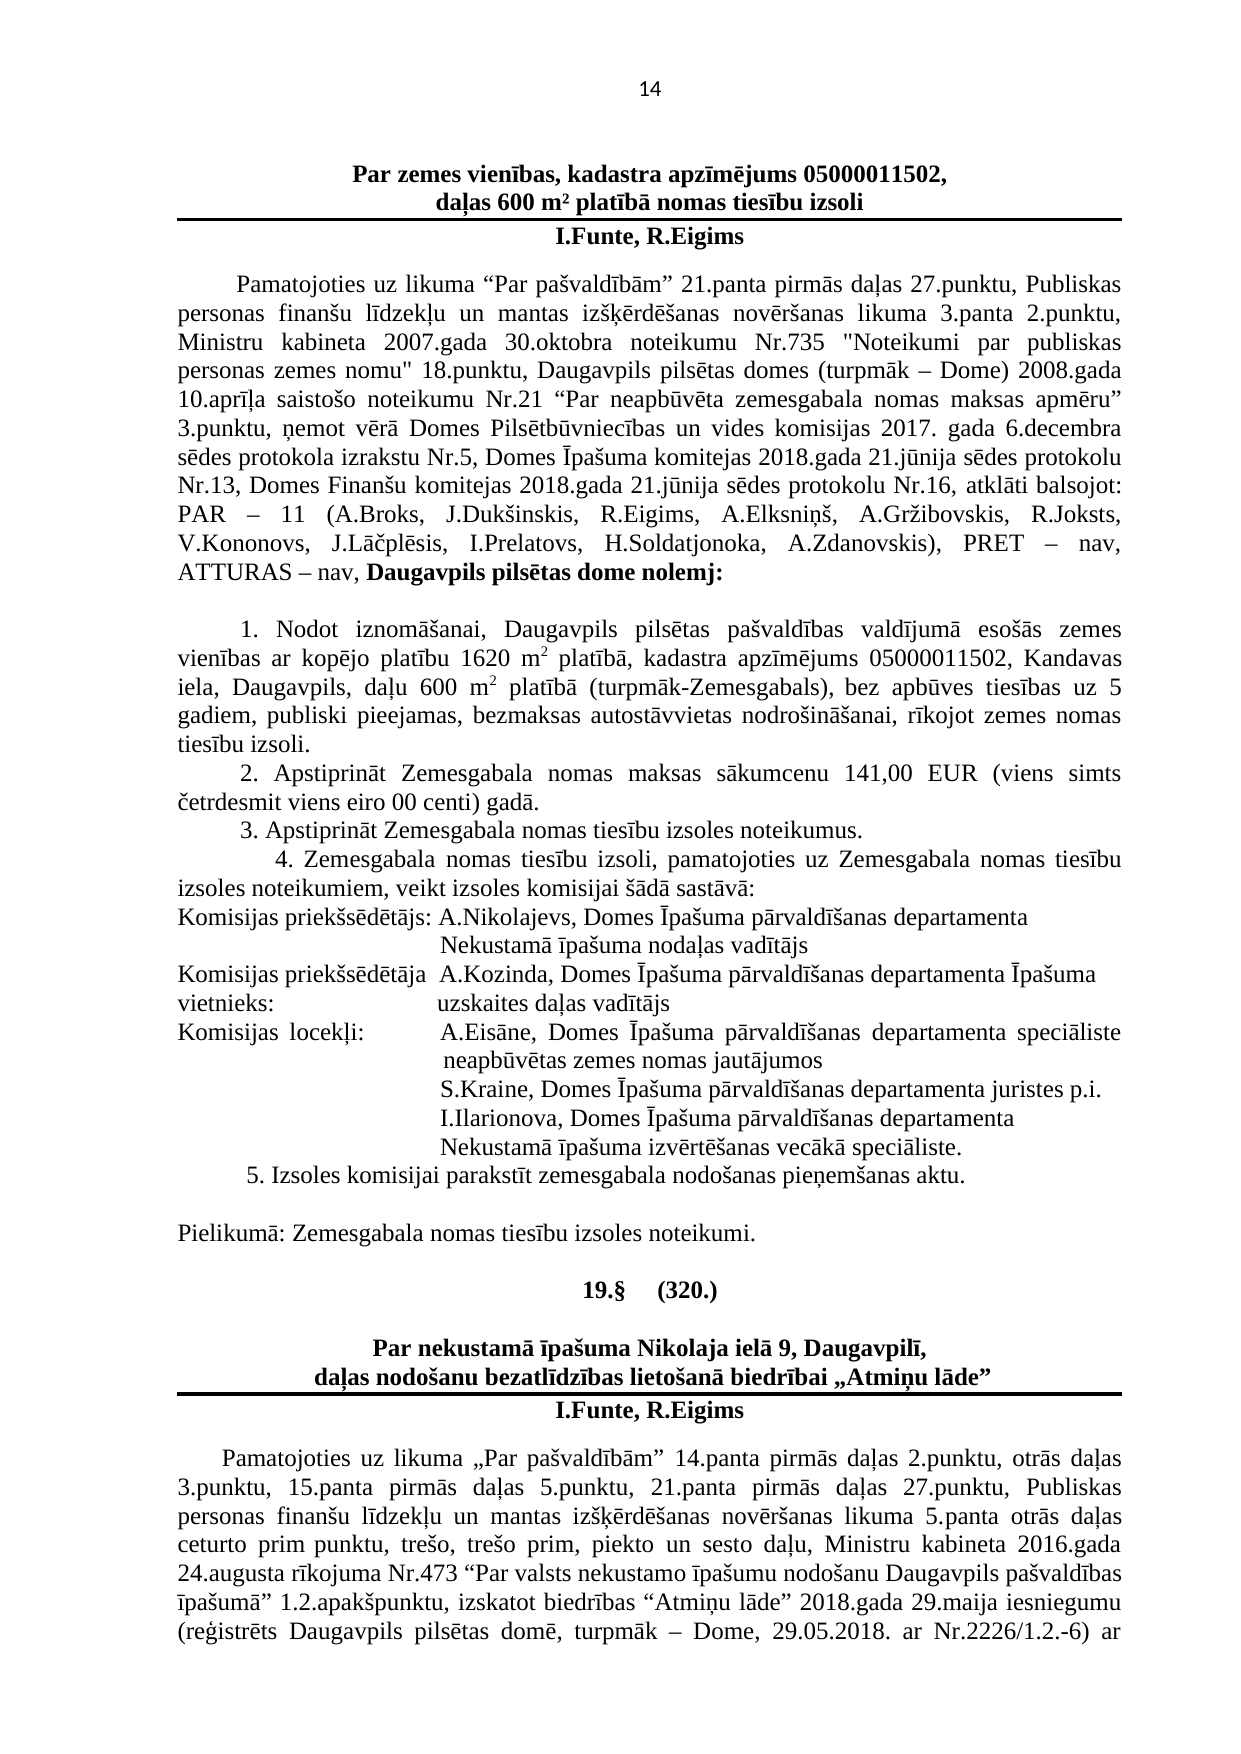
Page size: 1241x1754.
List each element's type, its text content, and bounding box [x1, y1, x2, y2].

text Nekustamā īpašuma nodaļas vadītājs [177, 930, 1122, 959]
text daļas 600 m² platībā nomas tiesību izsoli [177, 187, 1122, 218]
text Pamatojoties uz likuma “Par pašvaldībām” 21.panta pirmās daļas 27.punktu, Publiskas personas finanšu līdzekļu un mantas izšķērdēšanas novēršanas likuma 3.panta 2.punktu, Ministru kabineta 2007.gada 30.oktobra noteikumu Nr.735 "Noteikumi par publiskas personas zemes nomu" 18.punktu, Daugavpils pilsētas domes (turpmāk – Dome) 2008.gada 10.aprīļa saistošo noteikumu Nr.21 “Par neapbūvēta zemesgabala nomas maksas apmēru” 3.punktu, ņemot vērā Domes Pilsētbūvniecības un vides komisijas 2017. gada 6.decembra sēdes protokola izrakstu Nr.5, Domes Īpašuma komitejas 2018.gada 21.jūnija sēdes protokolu Nr.13, Domes Finanšu komitejas 2018.gada 21.jūnija sēdes protokolu Nr.16, atklāti balsojot: PAR – 11 (A.Broks, J.Dukšinskis, R.Eigims, A.Elksniņš, A.Gržibovskis, R.Joksts, V.Kononovs, J.Lāčplēsis, I.Prelatovs, H.Soldatjonoka, A.Zdanovskis), PRET – nav, ATTURAS – nav, Daugavpils pilsētas dome nolemj: [177, 269, 1122, 585]
text I.Ilarionova, Domes Īpašuma pārvaldīšanas departamenta [177, 1103, 1122, 1132]
text Komisijas priekšsēdētājs: A.Nikolajevs, Domes Īpašuma pārvaldīšanas departamenta [177, 902, 1122, 930]
text Komisijas priekšsēdētāja A.Kozinda, Domes Īpašuma pārvaldīšanas departamenta Īpašuma [177, 959, 1152, 988]
text Par nekustamā īpašuma Nikolaja ielā 9, Daugavpilī, [177, 1333, 1122, 1362]
text 3. Apstiprināt Zemesgabala nomas tiesību izsoles noteikumus. [177, 815, 1122, 844]
text I.Funte, R.Eigims [177, 221, 1122, 250]
text Komisijas locekļi: A.Eisāne, Domes Īpašuma pārvaldīšanas departamenta speciāliste neapbūvētas zemes nomas jautājumos [177, 1017, 1122, 1074]
text 5. Izsoles komisijai parakstīt zemesgabala nodošanas pieņemšanas aktu. [177, 1160, 1122, 1189]
text I.Funte, R.Eigims [177, 1396, 1122, 1424]
text Pielikumā: Zemesgabala nomas tiesību izsoles noteikumi. [177, 1218, 1122, 1247]
text daļas nodošanu bezatlīdzības lietošanā biedrībai „Atmiņu lāde” [177, 1362, 1122, 1392]
text 4. Zemesgabala nomas tiesību izsoli, pamatojoties uz Zemesgabala nomas tiesību izsoles noteikumiem, veikt izsoles komisijai šādā sastāvā: [177, 844, 1122, 902]
text 1. Nodot iznomāšanai, Daugavpils pilsētas pašvaldības valdījumā esošās zemes vienības ar kopējo platību 1620 m2 platībā, kadastra apzīmējums 05000011502, Kandavas iela, Daugavpils, daļu 600 m2 platībā (turpmāk-Zemesgabals), bez apbūves tiesības uz 5 gadiem, publiski pieejamas, bezmaksas autostāvvietas nodrošināšanai, rīkojot zemes nomas tiesību izsoli. [177, 614, 1122, 758]
text vietnieks: uzskaites daļas vadītājs [177, 988, 1152, 1017]
text Nekustamā īpašuma izvērtēšanas vecākā speciāliste. [177, 1132, 1122, 1160]
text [177, 1443, 1122, 1644]
text S.Kraine, Domes Īpašuma pārvaldīšanas departamenta juristes p.i. [177, 1074, 1122, 1103]
text 2. Apstiprināt Zemesgabala nomas maksas sākumcenu 141,00 EUR (viens simts četrdesmit viens eiro 00 centi) gadā. [177, 758, 1122, 815]
text 19.§ (320.) [177, 1275, 1122, 1304]
text Par zemes vienības, kadastra apzīmējums 05000011502, [177, 159, 1122, 187]
